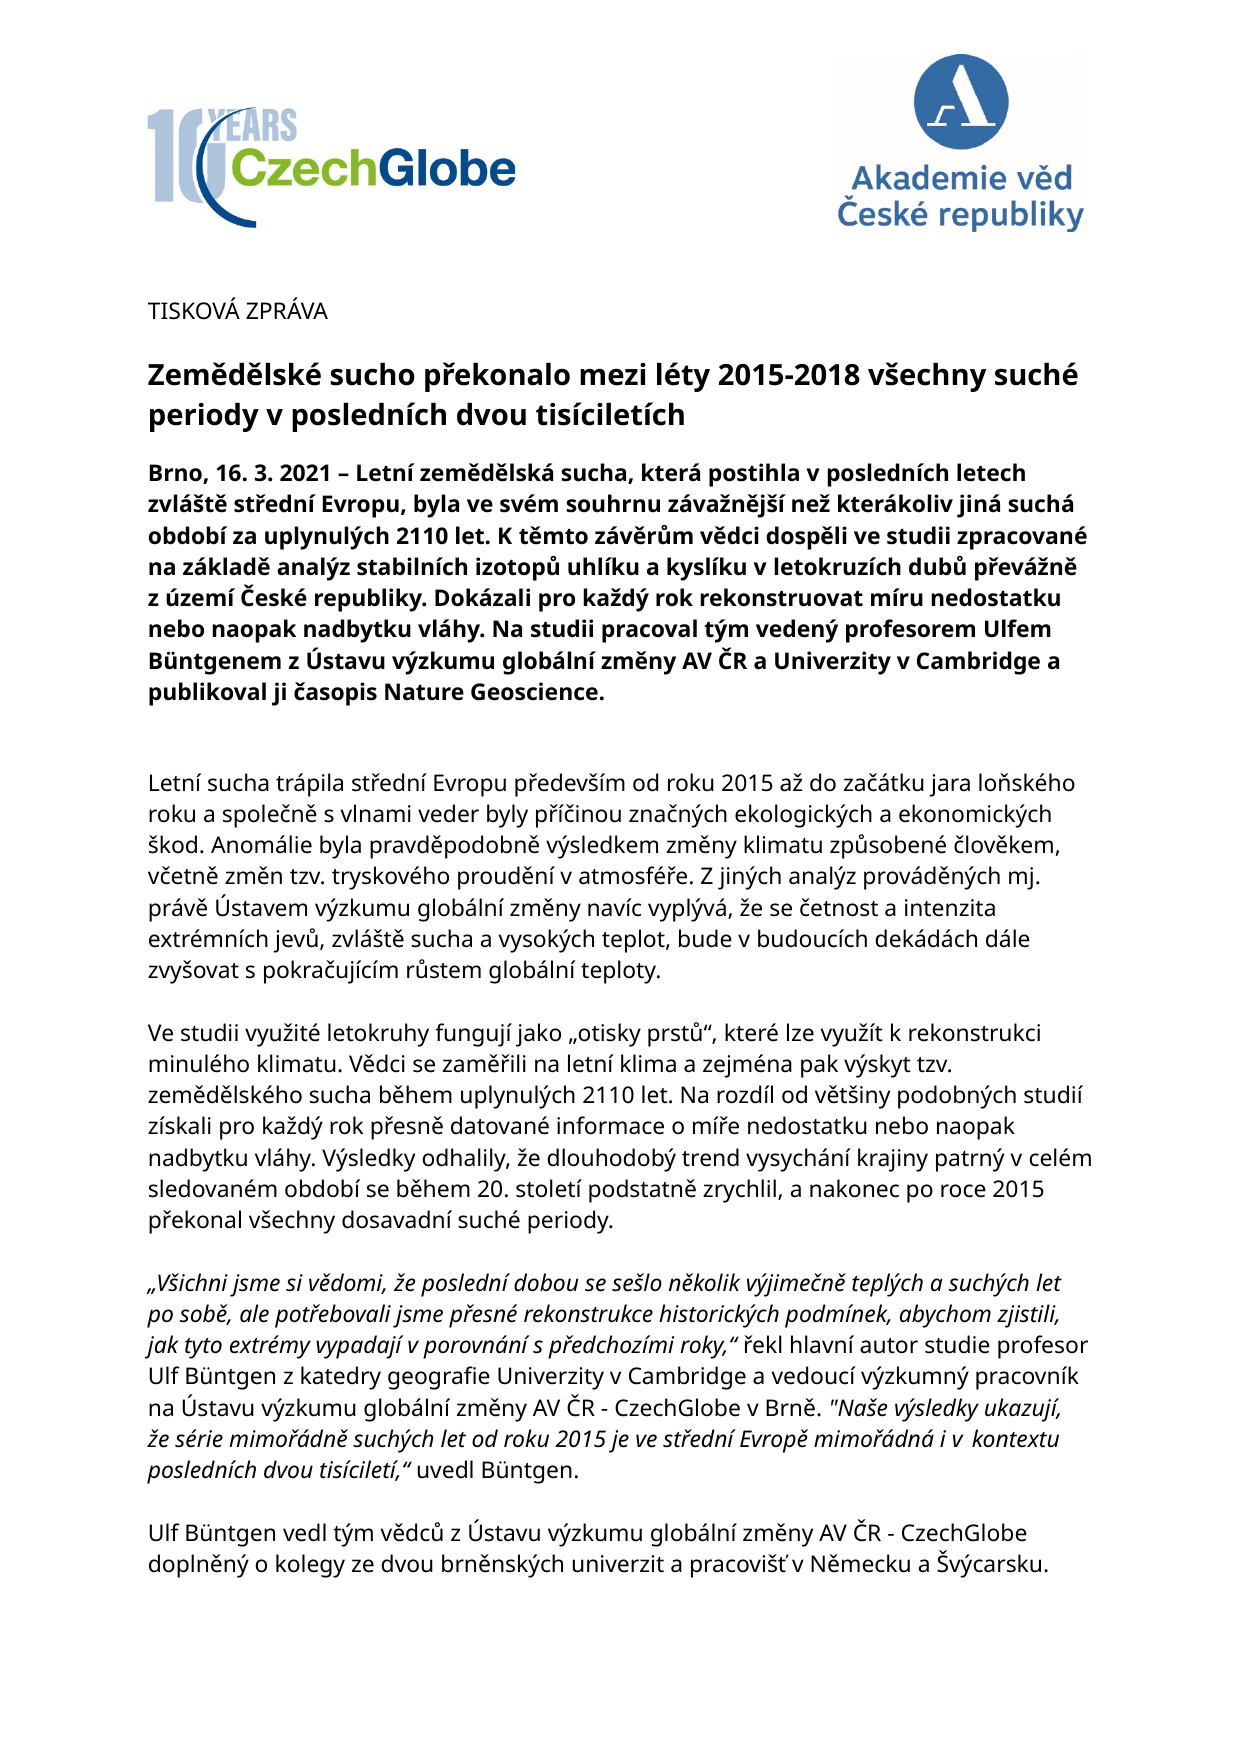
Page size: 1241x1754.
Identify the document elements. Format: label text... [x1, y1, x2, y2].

picture [838, 54, 1084, 232]
picture [147, 107, 516, 228]
text Letní sucha trápila střední Evropu především od roku 2015 až do začátku jara loňského roku a společně s vlnami veder byly příčinou značných ekologických a ekonomických škod. Anomálie byla pravděpodobně výsledkem změny klimatu způsobené člověkem, včetně změn tzv. tryskového proudění v atmosféře. Z jiných analýz prováděných mj. právě Ústavem výzkumu globální změny navíc vyplývá, že se četnost a intenzita extrémních jevů, zvláště sucha a vysokých teplot, bude v budoucích dekádách dále zvyšovat s pokračujícím růstem globální teploty. [148, 766, 1093, 985]
text Brno, 16. 3. 2021 – Letní zemědělská sucha, která postihla v posledních letech zvláště střední Evropu, byla ve svém souhrnu závažnější než kterákoliv jiná suchá období za uplynulých 2110 let. K těmto závěrům vědci dospěli ve studii zpracované na základě analýz stabilních izotopů uhlíku a kyslíku v letokruzích dubů převážně z území České republiky. Dokázali pro každý rok rekonstruovat míru nedostatku nebo naopak nadbytku vláhy. Na studii pracoval tým vedený profesorem Ulfem Büntgenem z Ústavu výzkumu globální změny AV ČR a Univerzity v Cambridge a publikoval ji časopis Nature Geoscience. [148, 457, 1093, 707]
text „Všichni jsme si vědomi, že poslední dobou se sešlo několik výjimečně teplých a suchých let po sobě, ale potřebovali jsme přesné rekonstrukce historických podmínek, abychom zjistili, jak tyto extrémy vypadají v porovnání s předchozími roky,“ řekl hlavní autor studie profesor Ulf Büntgen z katedry geografie Univerzity v Cambridge a vedoucí výzkumný pracovník na Ústavu výzkumu globální změny AV ČR - CzechGlobe v Brně. "Naše výsledky ukazují, že série mimořádně suchých let od roku 2015 je ve střední Evropě mimořádná i v kontextu posledních dvou tisíciletí,“ uvedl Büntgen. [148, 1266, 1093, 1485]
text TISKOVÁ ZPRÁVA [148, 295, 1093, 326]
text Zemědělské sucho překonalo mezi léty 2015-2018 všechny suché periody v posledních dvou tisíciletích [148, 354, 1093, 433]
text Ve studii využité letokruhy fungují jako „otisky prstů“, které lze využít k rekonstrukci minulého klimatu. Vědci se zaměřili na letní klima a zejména pak výskyt tzv. zemědělského sucha během uplynulých 2110 let. Na rozdíl od většiny podobných studií získali pro každý rok přesně datované informace o míře nedostatku nebo naopak nadbytku vláhy. Výsledky odhalily, že dlouhodobý trend vysychání krajiny patrný v celém sledovaném období se během 20. století podstatně zrychlil, a nakonec po roce 2015 překonal všechny dosavadní suché periody. [148, 1016, 1093, 1235]
